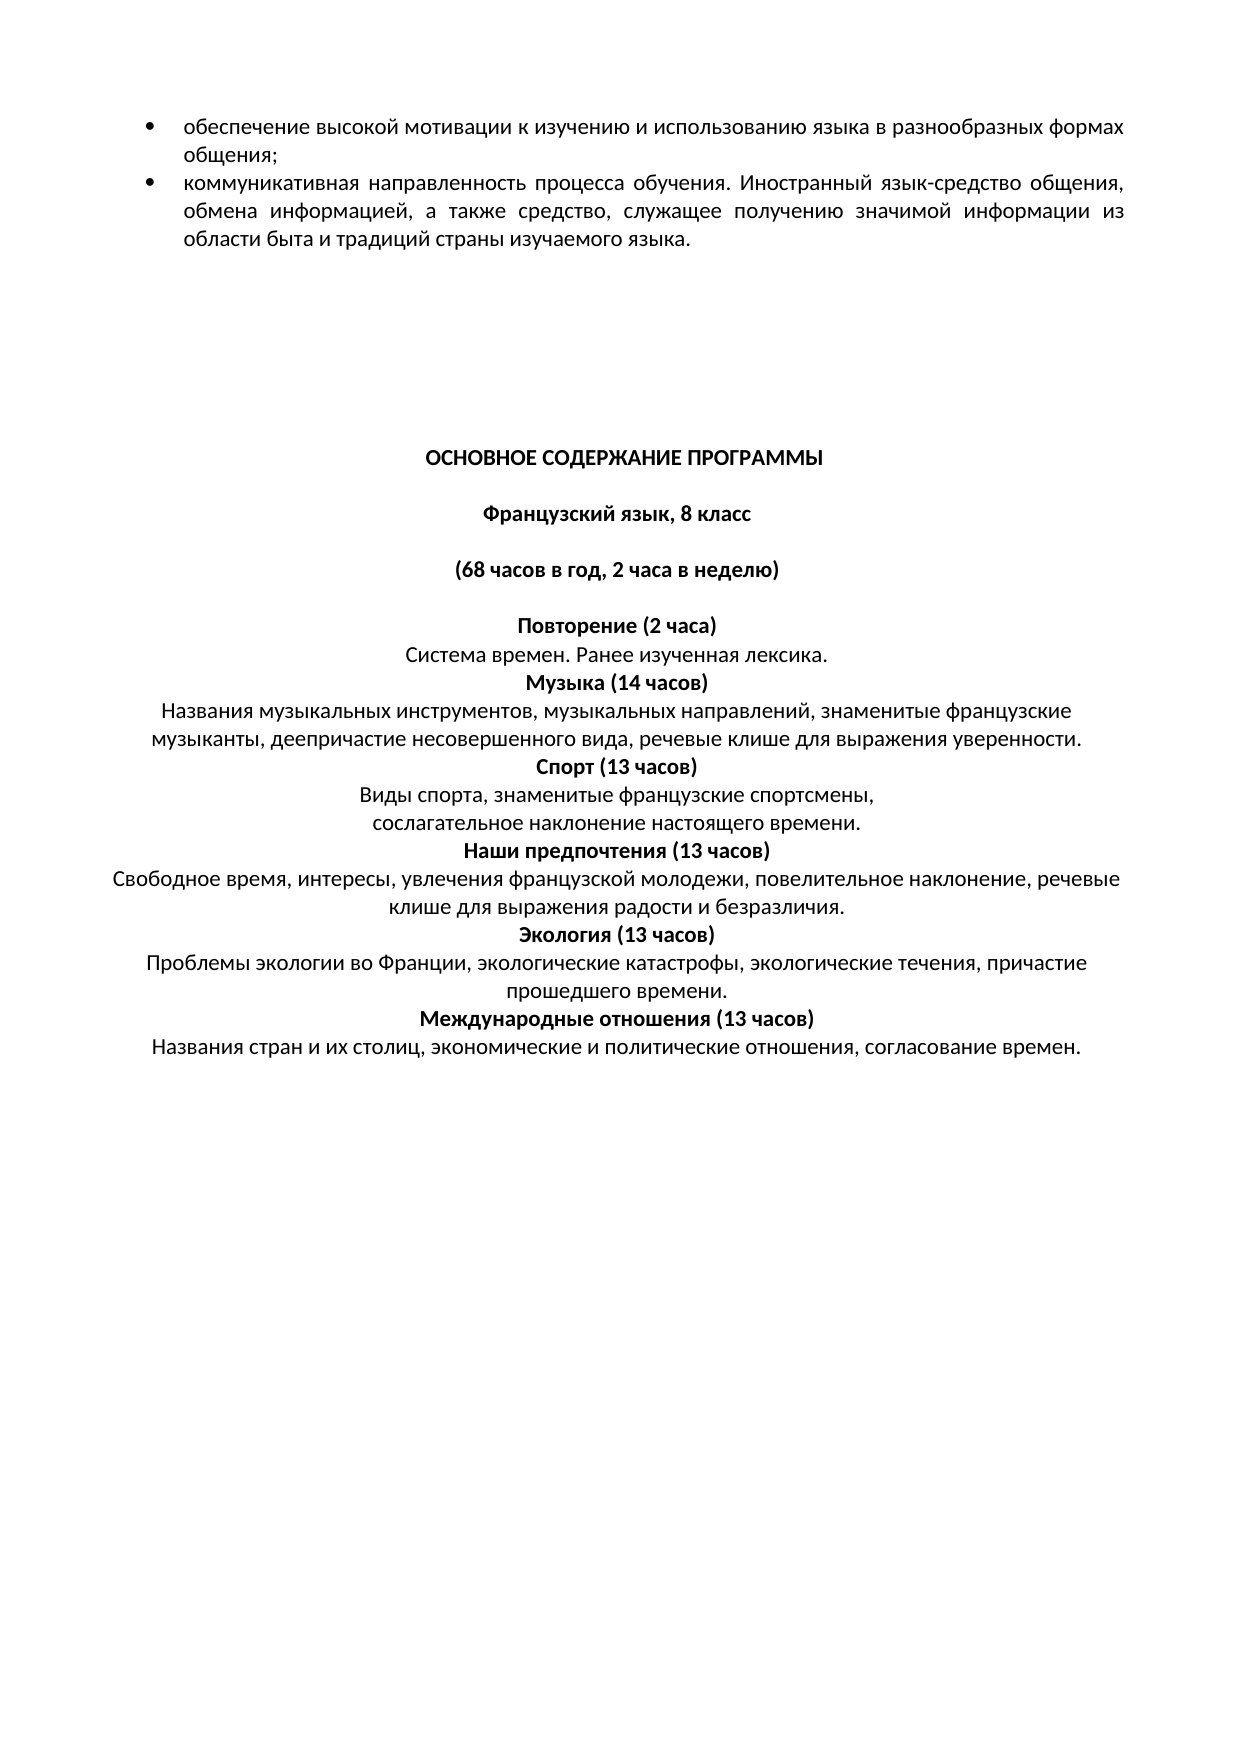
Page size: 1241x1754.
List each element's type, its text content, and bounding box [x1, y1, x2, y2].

text Спорт (13 часов) [108, 752, 1126, 780]
text ОСНОВНОЕ СОДЕРЖАНИЕ ПРОГРАММЫ [108, 443, 1126, 472]
list обеспечение высокой мотивации к изучению и использованию языка в разнообразных формах общения; [146, 112, 1126, 168]
text (68 часов в год, 2 часа в неделю) [108, 556, 1126, 584]
text Названия стран и их столиц, экономические и политические отношения, согласование времен. [108, 1032, 1126, 1060]
text Музыка (14 часов) [108, 668, 1126, 696]
text Повторение (2 часа) [108, 612, 1126, 640]
text Наши предпочтения (13 часов) [108, 836, 1126, 864]
list коммуникативная направленность процесса обучения. Иностранный язык-средство общения, обмена информацией, а также средство, служащее получению значимой информации из области быта и традиций страны изучаемого языка. [146, 168, 1126, 253]
text Виды спорта, знаменитые французские спортсмены, [108, 780, 1126, 808]
text сослагательное наклонение настоящего времени. [108, 808, 1126, 836]
text Французский язык, 8 класс [108, 499, 1126, 528]
text Система времен. Ранее изученная лексика. [108, 640, 1126, 668]
text Международные отношения (13 часов) [108, 1004, 1126, 1032]
text Названия музыкальных инструментов, музыкальных направлений, знаменитые французские музыканты, деепричастие несовершенного вида, речевые клише для выражения уверенности. [108, 696, 1126, 752]
text Свободное время, интересы, увлечения французской молодежи, повелительное наклонение, речевые клише для выражения радости и безразличия. [108, 864, 1126, 920]
text Экология (13 часов) [108, 920, 1126, 948]
text Проблемы экологии во Франции, экологические катастрофы, экологические течения, причастие прошедшего времени. [108, 948, 1126, 1004]
